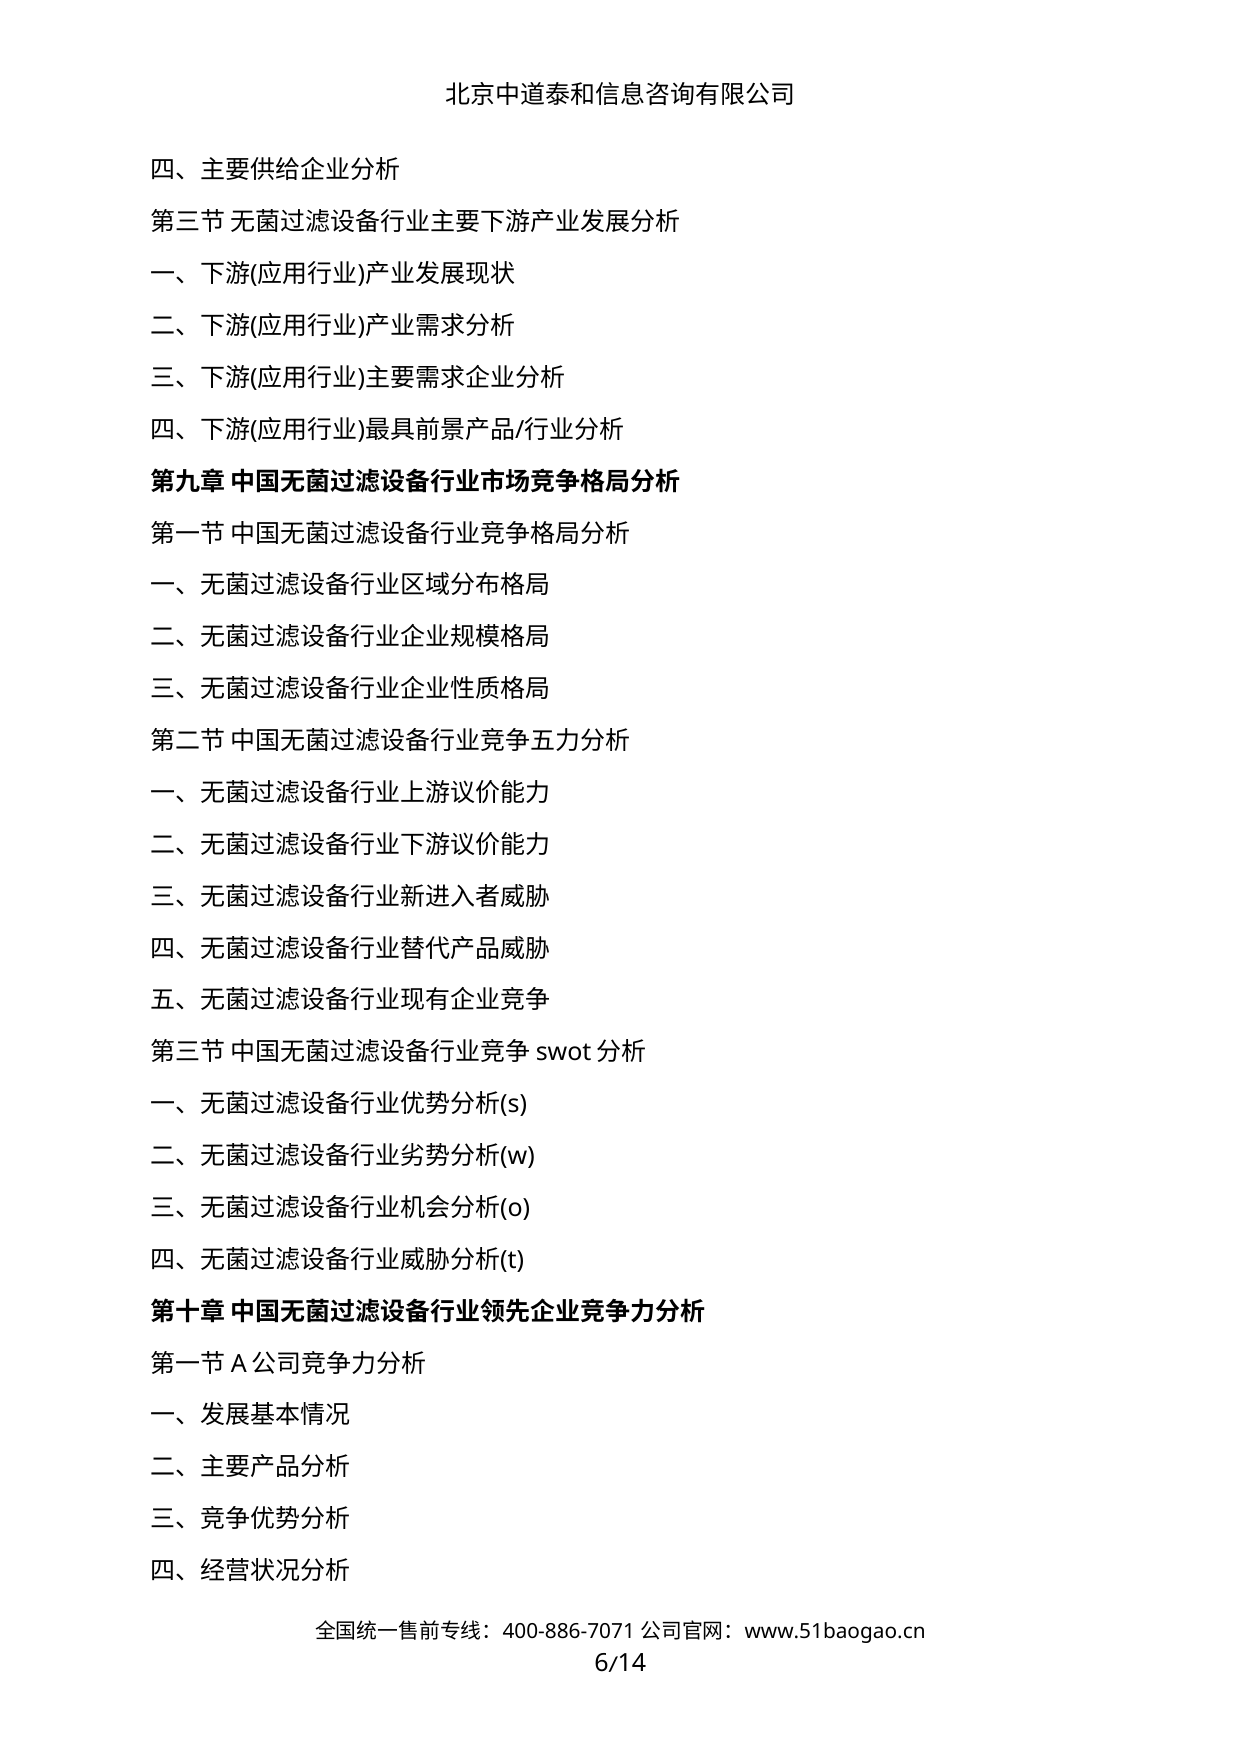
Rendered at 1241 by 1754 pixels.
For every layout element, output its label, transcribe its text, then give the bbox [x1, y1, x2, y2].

text 四、经营状况分析 [150, 1551, 1090, 1587]
text 第九章 中国无菌过滤设备行业市场竞争格局分析 [150, 461, 1090, 497]
text 第三节 中国无菌过滤设备行业竞争swot分析 [150, 1032, 1090, 1068]
text 三、无菌过滤设备行业机会分析(o) [150, 1187, 1090, 1224]
text 四、主要供给企业分析 [150, 150, 1090, 186]
text 一、无菌过滤设备行业优势分析(s) [150, 1084, 1090, 1120]
text 一、无菌过滤设备行业上游议价能力 [150, 772, 1090, 809]
text 二、主要产品分析 [150, 1447, 1090, 1483]
text 四、下游(应用行业)最具前景产品/行业分析 [150, 409, 1090, 446]
text 二、下游(应用行业)产业需求分析 [150, 306, 1090, 342]
text 五、无菌过滤设备行业现有企业竞争 [150, 980, 1090, 1016]
text 二、无菌过滤设备行业下游议价能力 [150, 824, 1090, 861]
text 一、下游(应用行业)产业发展现状 [150, 254, 1090, 290]
text 三、无菌过滤设备行业新进入者威胁 [150, 876, 1090, 912]
text 一、无菌过滤设备行业区域分布格局 [150, 565, 1090, 601]
text 第一节 A公司竞争力分析 [150, 1343, 1090, 1379]
text 二、无菌过滤设备行业企业规模格局 [150, 617, 1090, 653]
text 三、下游(应用行业)主要需求企业分析 [150, 357, 1090, 394]
text 第三节 无菌过滤设备行业主要下游产业发展分析 [150, 202, 1090, 238]
text 第十章 中国无菌过滤设备行业领先企业竞争力分析 [150, 1291, 1090, 1327]
text 第二节 中国无菌过滤设备行业竞争五力分析 [150, 721, 1090, 757]
text 三、无菌过滤设备行业企业性质格局 [150, 669, 1090, 705]
text 第一节 中国无菌过滤设备行业竞争格局分析 [150, 513, 1090, 549]
text 四、无菌过滤设备行业替代产品威胁 [150, 928, 1090, 964]
text 二、无菌过滤设备行业劣势分析(w) [150, 1136, 1090, 1172]
text 一、发展基本情况 [150, 1395, 1090, 1431]
text 四、无菌过滤设备行业威胁分析(t) [150, 1239, 1090, 1276]
text 三、竞争优势分析 [150, 1499, 1090, 1535]
